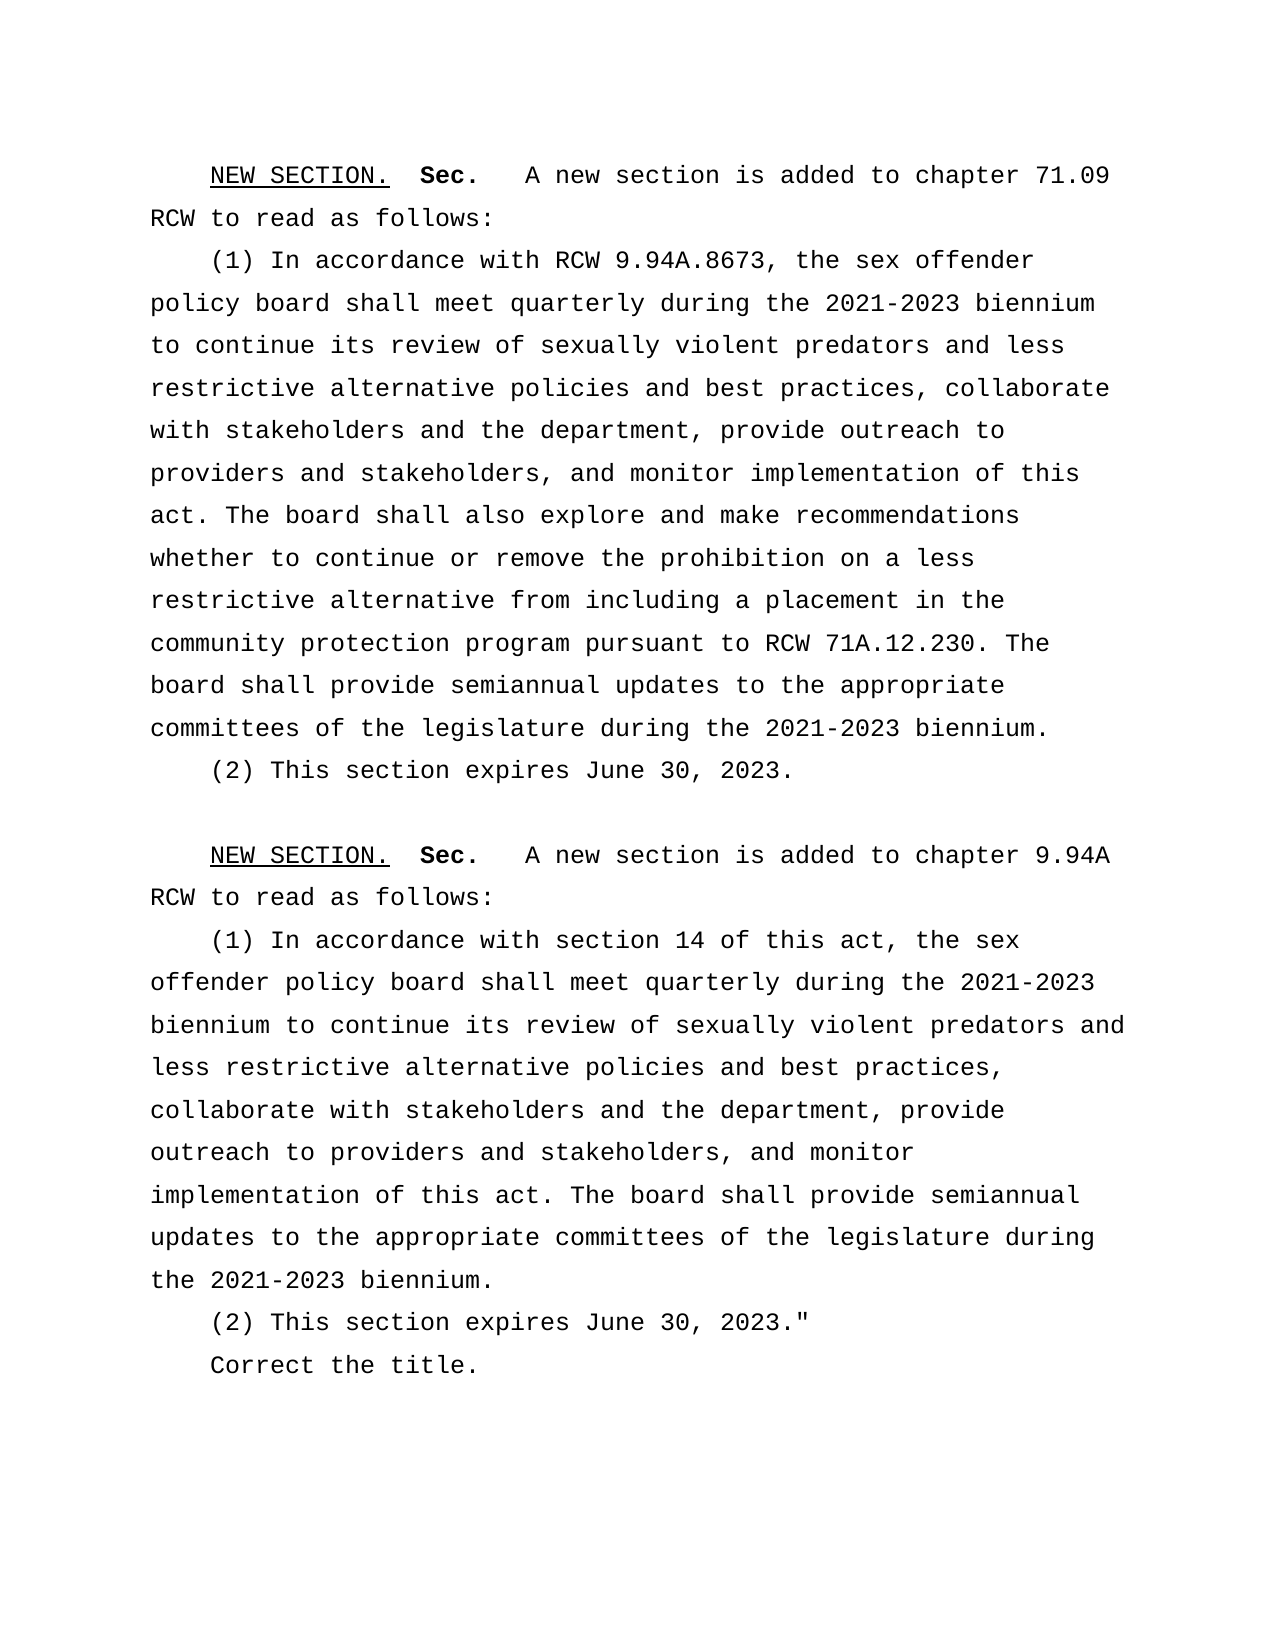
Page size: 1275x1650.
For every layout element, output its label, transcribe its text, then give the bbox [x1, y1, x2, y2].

text NEW SECTION. Sec. A new section is added to chapter 9.94A RCW to read as follows: [150, 829, 1125, 914]
text NEW SECTION. Sec. A new section is added to chapter 71.09 RCW to read as follows: [150, 150, 1125, 235]
text (1) In accordance with RCW 9.94A.8673, the sex offender policy board shall meet quarterly during the 2021-2023 biennium to continue its review of sexually violent predators and less restrictive alternative policies and best practices, collaborate with stakeholders and the department, provide outreach to providers and stakeholders, and monitor implementation of this act. The board shall also explore and make recommendations whether to continue or remove the prohibition on a less restrictive alternative from including a placement in the community protection program pursuant to RCW 71A.12.230. The board shall provide semiannual updates to the appropriate committees of the legislature during the 2021-2023 biennium. [150, 235, 1125, 745]
text (2) This section expires June 30, 2023." [150, 1297, 1125, 1339]
text (1) In accordance with section 14 of this act, the sex offender policy board shall meet quarterly during the 2021-2023 biennium to continue its review of sexually violent predators and less restrictive alternative policies and best practices, collaborate with stakeholders and the department, provide outreach to providers and stakeholders, and monitor implementation of this act. The board shall provide semiannual updates to the appropriate committees of the legislature during the 2021-2023 biennium. [150, 914, 1125, 1297]
text (2) This section expires June 30, 2023. [150, 745, 1125, 787]
text Correct the title. [150, 1339, 1125, 1382]
